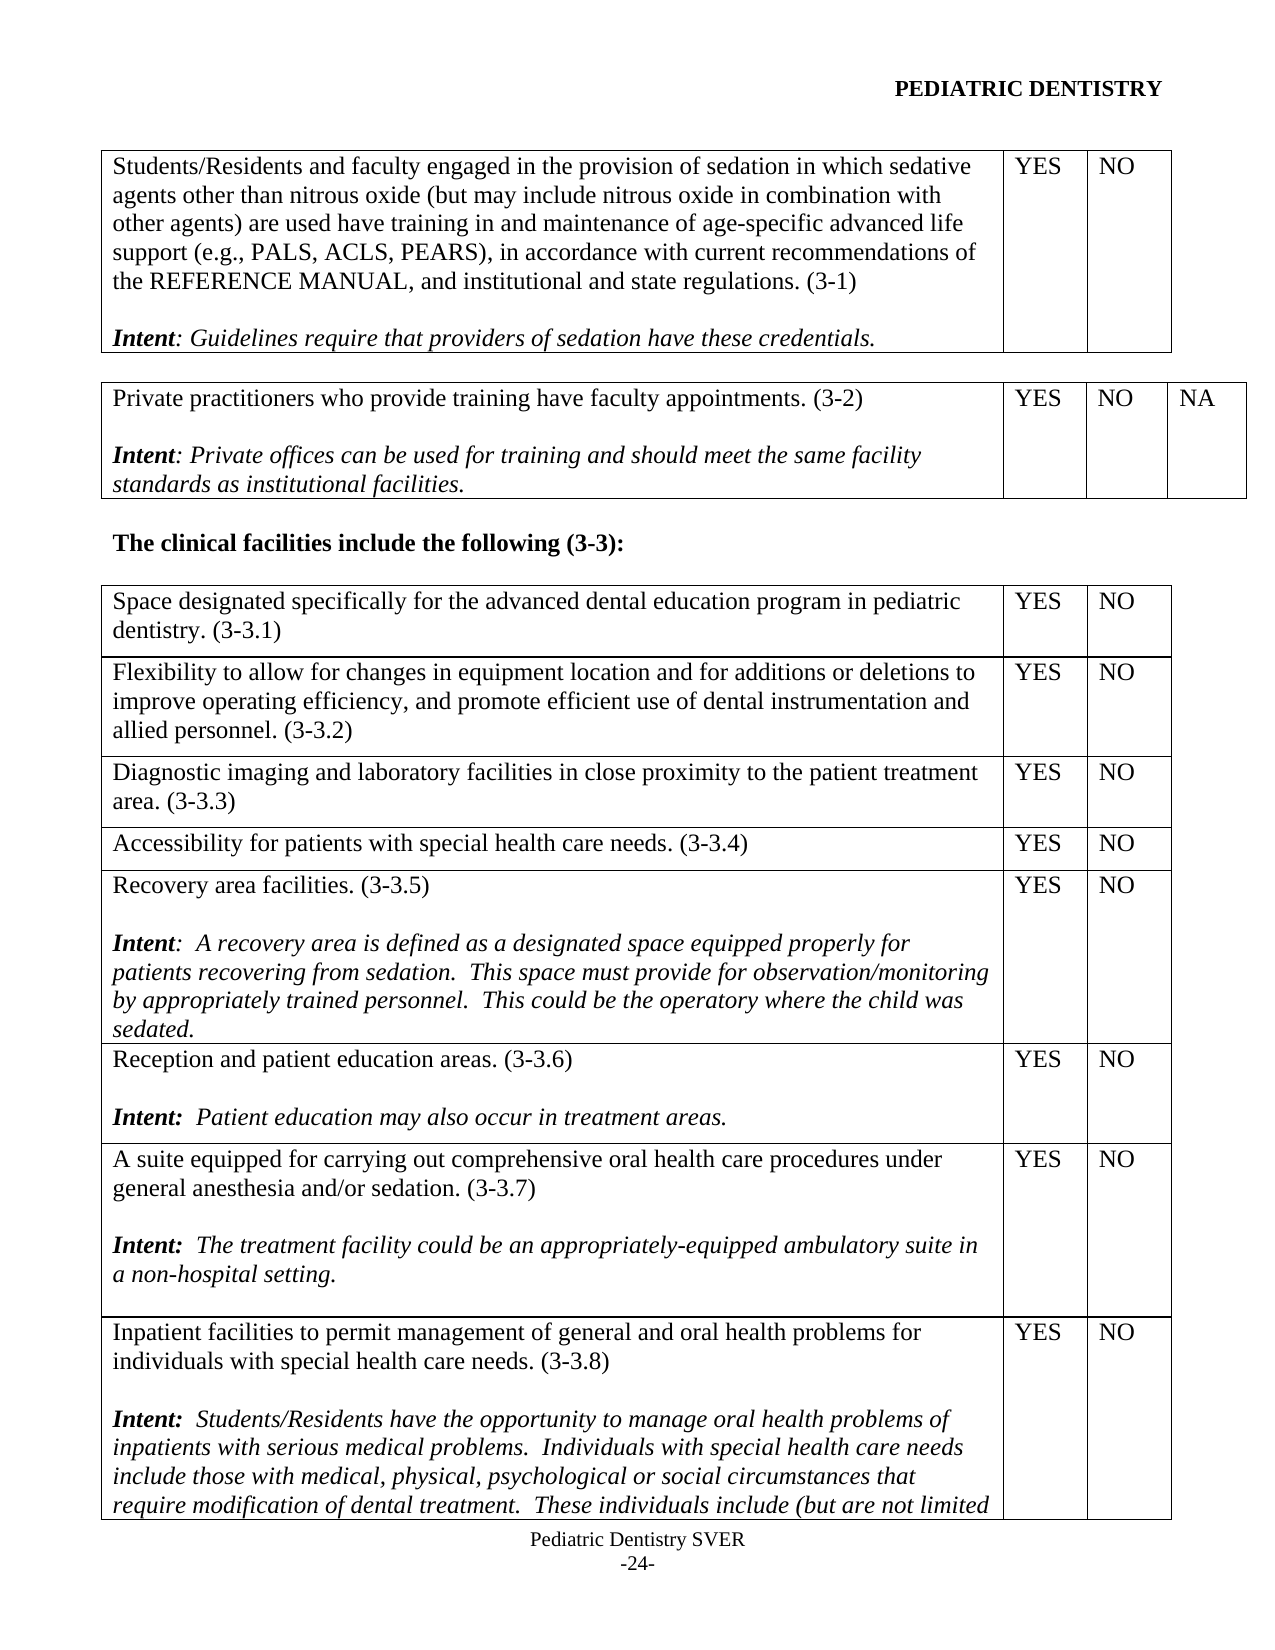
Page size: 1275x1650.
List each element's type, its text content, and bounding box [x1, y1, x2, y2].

table_cell NO [1088, 828, 1171, 869]
table_header NO [1088, 151, 1171, 352]
table_cell NO [1088, 658, 1171, 756]
table_cell YES [1004, 1144, 1087, 1316]
table_cell NO [1088, 871, 1171, 1043]
table_cell NO [1088, 1318, 1171, 1519]
table_header NO [1087, 383, 1167, 498]
text The clinical facilities include the following (3-3): [112, 528, 1162, 557]
table_cell YES [1004, 1044, 1087, 1143]
table_header YES [1004, 151, 1087, 352]
table_header Private practitioners who provide training have faculty appointments. (3-2) Intent: Private offices can be used for training and should meet the same facility standards as institutional facilities. [102, 383, 1003, 498]
table_header NA [1168, 383, 1246, 498]
table_header Space designated specifically for the advanced dental education program in pediatric dentistry. (3-3.1) [102, 586, 1003, 656]
table_cell Accessibility for patients with special health care needs. (3-3.4) [102, 828, 1003, 869]
table_header YES [1004, 383, 1086, 498]
table_cell YES [1004, 757, 1087, 827]
table_cell YES [1004, 828, 1087, 869]
table_header Students/Residents and faculty engaged in the provision of sedation in which sedative agents other than nitrous oxide (but may include nitrous oxide in combination with other agents) are used have training in and maintenance of age-specific advanced life support (e.g., PALS, ACLS, PEARS), in accordance with current recommendations of the REFERENCE MANUAL, and institutional and state regulations. (3-1) Intent: Guidelines require that providers of sedation have these credentials. [102, 151, 1003, 352]
table_cell NO [1088, 1144, 1171, 1316]
table_cell YES [1004, 658, 1087, 756]
table_header YES [1004, 586, 1087, 656]
table_cell Flexibility to allow for changes in equipment location and for additions or deletions to improve operating efficiency, and promote efficient use of dental instrumentation and allied personnel. (3-3.2) [102, 658, 1003, 756]
table_cell YES [1004, 1318, 1087, 1519]
table_cell NO [1088, 757, 1171, 827]
table_header NO [1088, 586, 1171, 656]
table_cell Recovery area facilities. (3-3.5) Intent: A recovery area is defined as a designated space equipped properly for patients recovering from sedation. This space must provide for observation/monitoring by appropriately trained personnel. This could be the operatory where the child was sedated. [102, 871, 1003, 1043]
table_cell A suite equipped for carrying out comprehensive oral health care procedures under general anesthesia and/or sedation. (3-3.7) Intent: The treatment facility could be an appropriately-equipped ambulatory suite in a non-hospital setting. [102, 1144, 1003, 1316]
table_cell Diagnostic imaging and laboratory facilities in close proximity to the patient treatment area. (3-3.3) [102, 757, 1003, 827]
table_cell Reception and patient education areas. (3-3.6) Intent: Patient education may also occur in treatment areas. [102, 1044, 1003, 1143]
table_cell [102, 1318, 1003, 1519]
table_cell NO [1088, 1044, 1171, 1143]
table_cell YES [1004, 871, 1087, 1043]
